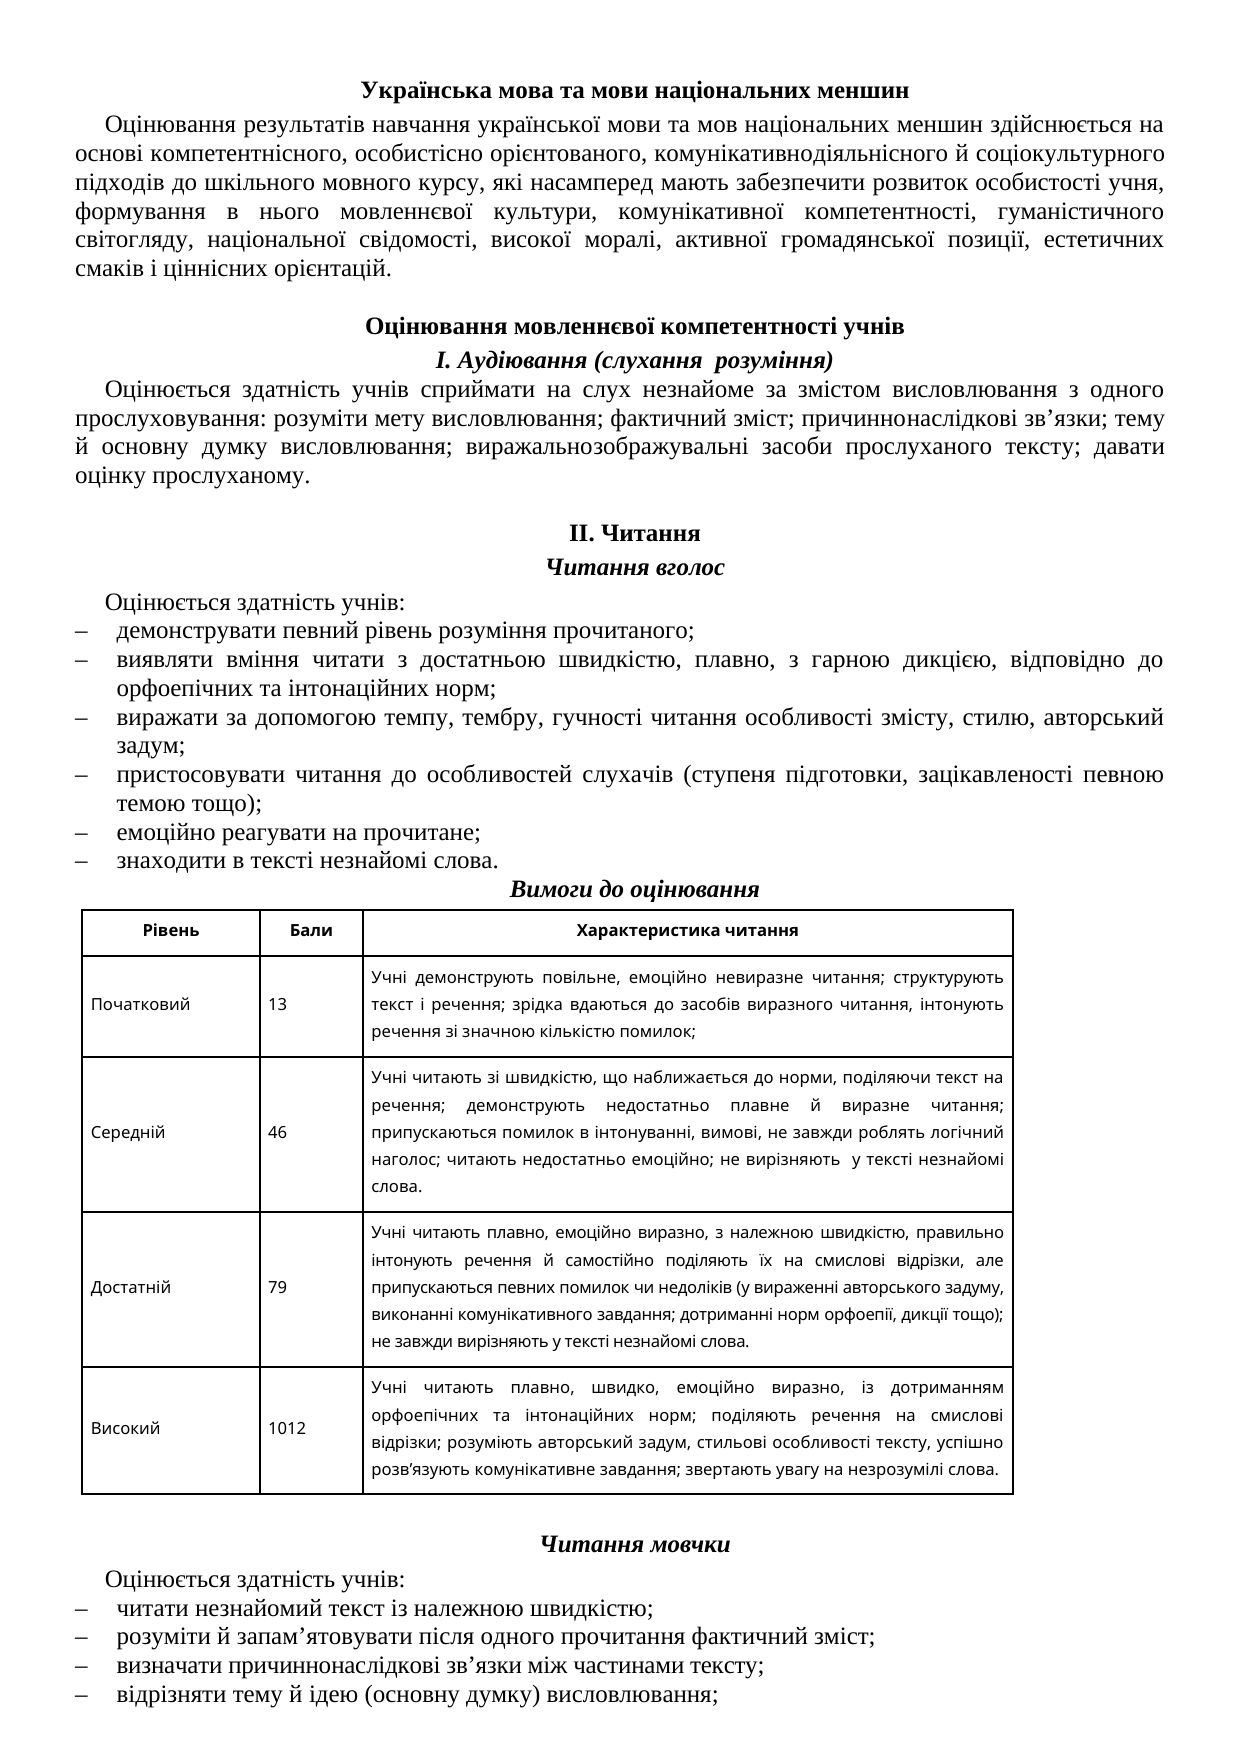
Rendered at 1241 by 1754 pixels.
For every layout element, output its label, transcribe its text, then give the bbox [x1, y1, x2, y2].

text – визначати причинно­наслідкові зв’язки між частинами тексту; [75, 1650, 1165, 1679]
text – читати незнайомий текст із належною швидкістю; [75, 1593, 1165, 1621]
text Читання мовчки [75, 1529, 1165, 1558]
text І. Аудіювання (слухання ­ розуміння) [75, 345, 1165, 374]
table_cell Достатній [83, 1213, 259, 1366]
table_cell Учні демонструють повільне, емоційно невиразне читання; структурують текст і речення; зрідка вдаються до засобів виразного читання, інтонують речення зі значною кількістю помилок; [364, 957, 1012, 1056]
table_cell Середній [83, 1058, 259, 1211]
table_cell 4­6 [261, 1058, 362, 1211]
text Українська мова та мови національних меншин [75, 75, 1165, 104]
table_cell 7­9 [261, 1213, 362, 1366]
text – демонструвати певний рівень розуміння прочитаного; [75, 615, 1165, 644]
table_cell Високий [83, 1368, 259, 1493]
table_cell 1­3 [261, 957, 362, 1056]
text Вимоги до оцінювання [75, 874, 1165, 903]
text Читання вголос [75, 552, 1165, 581]
text – знаходити в тексті незнайомі слова. [75, 845, 1165, 874]
table_cell Учні читають плавно, швидко, емоційно виразно, із дотриманням орфоепічних та інтонаційних норм; поділяють речення на смислові відрізки; розуміють авторський задум, стильові особливості тексту, успішно розв’язують комунікативне завдання; звертають увагу на незрозумілі слова. [364, 1368, 1012, 1493]
text Оцінювання результатів навчання української мови та мов національних меншин здійснюється на основі компетентнісного, особистісно орієнтованого, комунікативно­діяльнісного й соціокультурного підходів до шкільного мовного курсу, які насамперед мають забезпечити розвиток особистості учня, формування в нього мовленнєвої культури, комунікативної компетентності, гуманістичного світогляду, національної свідомості, високої моралі, активної громадянської позиції, естетичних смаків і ціннісних орієнтацій. [75, 109, 1165, 282]
table_header Бали [261, 911, 362, 955]
text – розуміти й запам’ятовувати після одного прочитання фактичний зміст; [75, 1621, 1165, 1650]
text Оцінюється здатність учнів: [75, 1564, 1165, 1593]
text Оцінюється здатність учнів сприймати на слух незнайоме за змістом висловлювання з одного прослуховування: розуміти мету висловлювання; фактичний зміст; причинно­наслідкові зв’язки; тему й основну думку висловлювання; виражально­зображувальні засоби прослуханого тексту; давати оцінку прослуханому. [75, 374, 1165, 489]
text ІІ. Читання [75, 518, 1165, 546]
table_cell 10­12 [261, 1368, 362, 1493]
table_header Характеристика читання [364, 911, 1012, 955]
table_cell Учні читають плавно, емоційно виразно, з належною швидкістю, правильно інтонують речення й самостійно поділяють їх на смислові відрізки, але припускаються певних помилок чи недоліків (у вираженні авторського задуму, виконанні комунікативного завдання; дотриманні норм орфоепії, дикції тощо); не завжди вирізняють у тексті незнайомі слова. [364, 1213, 1012, 1366]
table_cell Учні читають зі швидкістю, що наближається до норми, поділяючи текст на речення; демонструють недостатньо плавне й виразне читання; припускаються помилок в інтонуванні, вимові, не завжди роблять логічний наголос; читають недостатньо емоційно; не вирізняють у тексті незнайомі слова. [364, 1058, 1012, 1211]
table_cell Початковий [83, 957, 259, 1056]
text Оцінювання мовленнєвої компетентності учнів [75, 311, 1165, 339]
text – виражати за допомогою темпу, тембру, гучності читання особливості змісту, стилю, авторський задум; [75, 702, 1165, 759]
text – виявляти вміння читати з достатньою швидкістю, плавно, з гарною дикцією, відповідно до орфоепічних та інтонаційних норм; [75, 644, 1165, 702]
text – емоційно реагувати на прочитане; [75, 817, 1165, 845]
table_header Рівень [83, 911, 259, 955]
text – відрізняти тему й ідею (основну думку) висловлювання; [75, 1679, 1165, 1708]
text – пристосовувати читання до особливостей слухачів (ступеня підготовки, зацікавленості певною темою тощо); [75, 759, 1165, 817]
text Оцінюється здатність учнів: [75, 587, 1165, 615]
